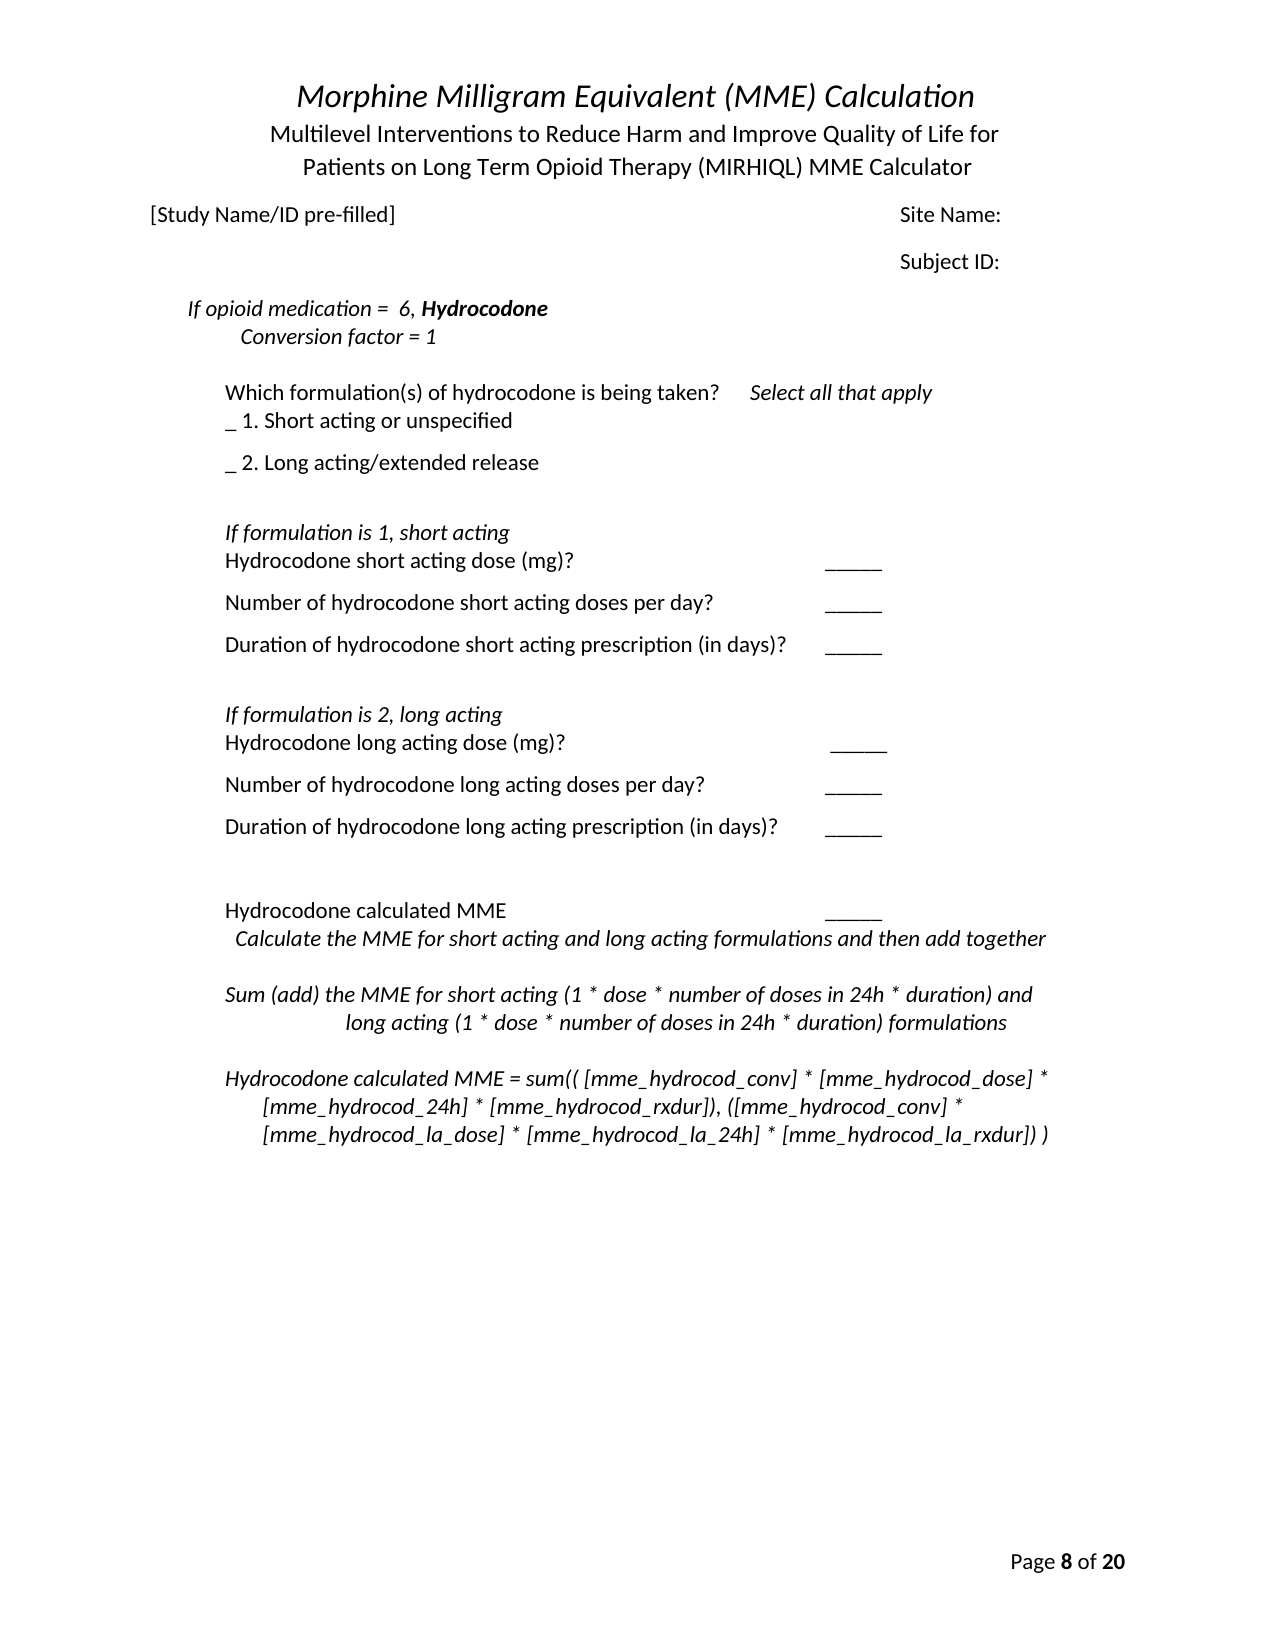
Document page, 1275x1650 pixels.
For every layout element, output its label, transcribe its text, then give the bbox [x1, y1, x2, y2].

text Which formulation(s) of hydrocodone is being taken? Select all that apply [225, 378, 1125, 406]
text Calculate the MME for short acting and long acting formulations and then add together [187, 924, 1125, 952]
text _ 1. Short acting or unspecified [225, 406, 1125, 434]
text _ 2. Long acting/extended release [225, 448, 1125, 476]
text If formulation is 1, short acting [225, 518, 1125, 546]
text Hydrocodone long acting dose (mg)? _____ [225, 728, 1125, 756]
text Hydrocodone calculated MME _____ [225, 896, 1125, 924]
text If opioid medication = 6, Hydrocodone [150, 294, 1125, 322]
text Sum (add) the MME for short acting (1 * dose * number of doses in 24h * duration) and long acting (1 * dose * number of doses in 24h * duration) formulations [150, 980, 1125, 1036]
text Number of hydrocodone short acting doses per day? _____ [225, 588, 1125, 616]
text Hydrocodone calculated MME = sum(( [mme_hydrocod_conv] * [mme_hydrocod_dose] * [mme_hydrocod_24h] * [mme_hydrocod_rxdur]), ([mme_hydrocod_conv] * [mme_hydrocod_la_dose] * [mme_hydrocod_la_24h] * [mme_hydrocod_la_rxdur]) ) [225, 1064, 1125, 1148]
text If formulation is 2, long acting [225, 700, 1125, 728]
text Hydrocodone short acting dose (mg)? _____ [225, 546, 1125, 574]
text Duration of hydrocodone short acting prescription (in days)? _____ [225, 630, 1125, 658]
text Duration of hydrocodone long acting prescription (in days)? _____ [225, 812, 1125, 840]
text Number of hydrocodone long acting doses per day? _____ [225, 770, 1125, 798]
text Conversion factor = 1 [225, 322, 1125, 378]
